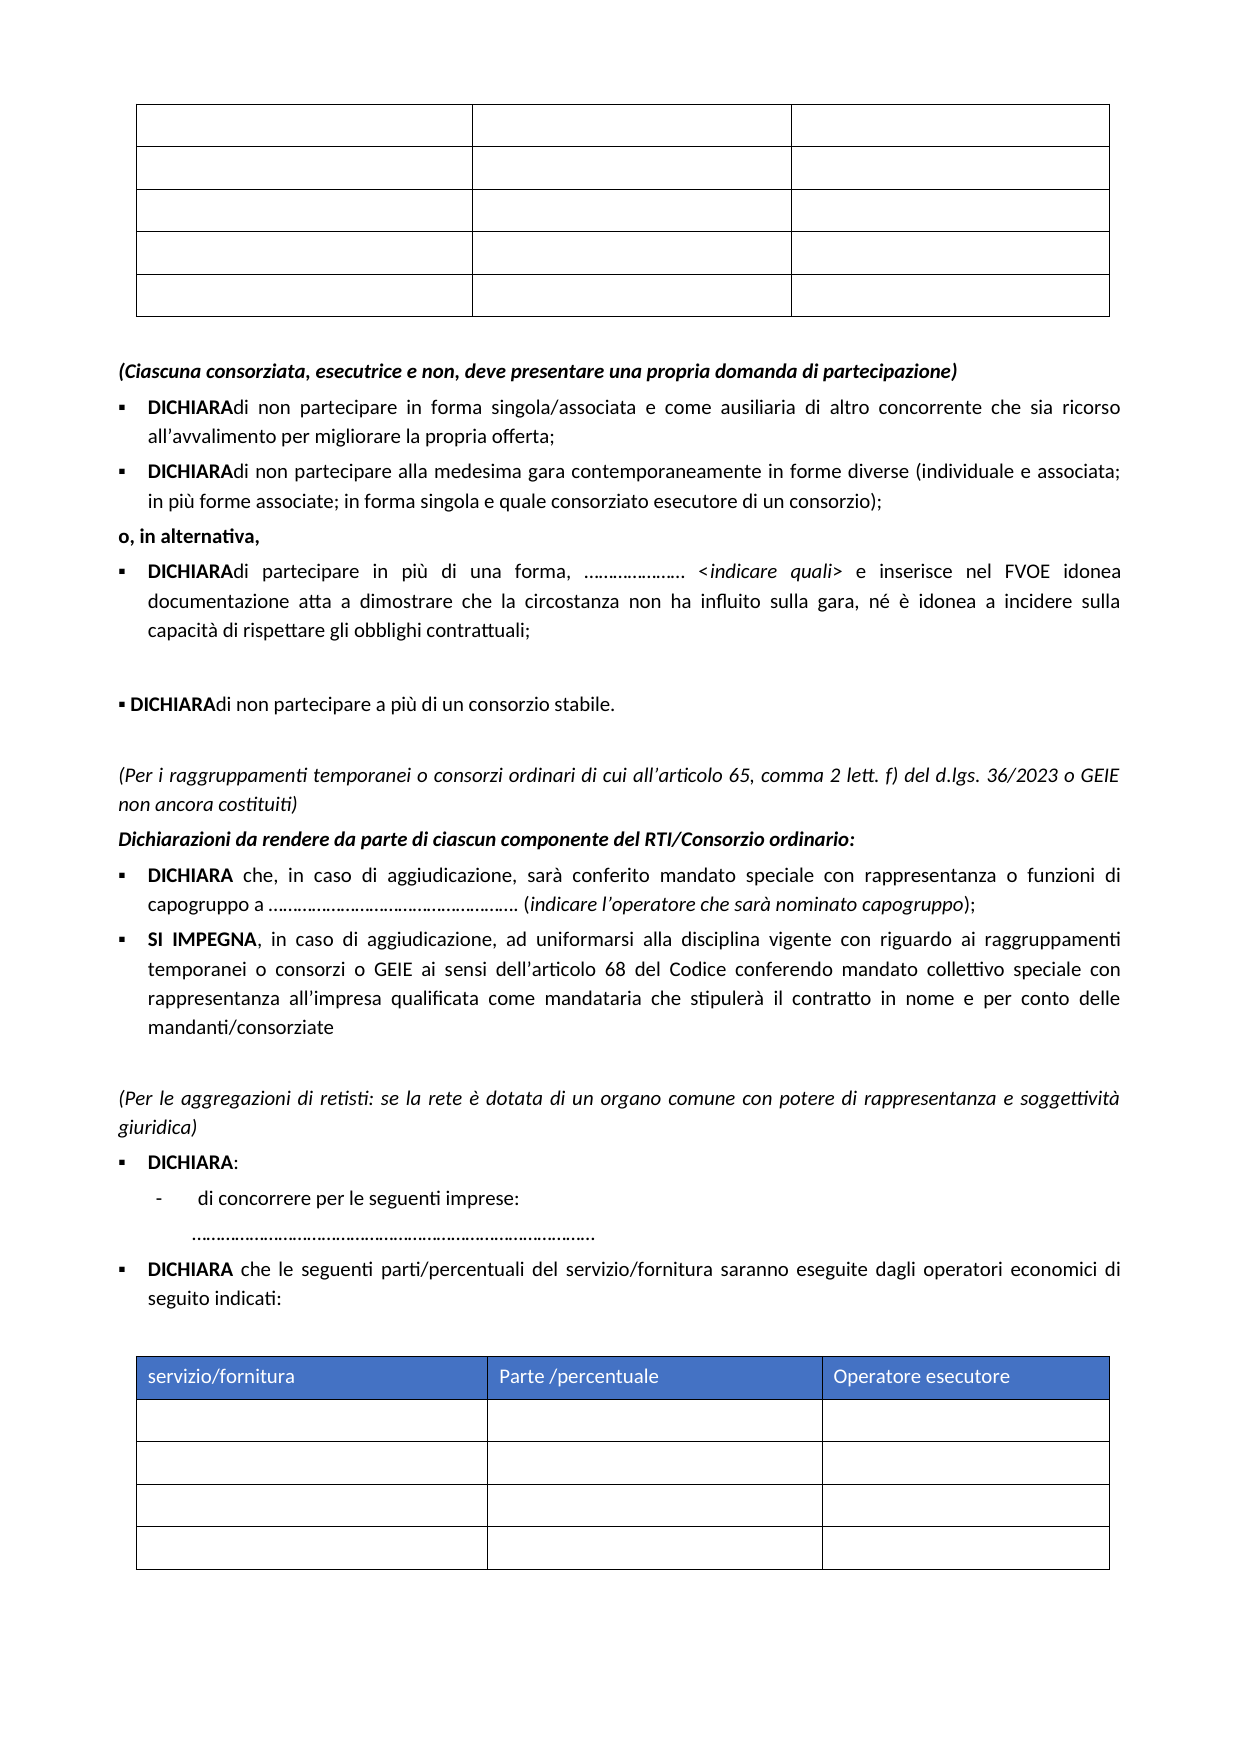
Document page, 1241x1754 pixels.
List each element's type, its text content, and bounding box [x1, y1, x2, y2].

text ▪ DICHIARA che, in caso di aggiudicazione, sarà conferito mandato speciale con rappresentanza o funzioni di capogruppo a ……………………………………………. (indicare l’operatore che sarà nominato capogruppo); [118, 862, 1122, 917]
table_cell [473, 105, 791, 146]
table_cell [823, 1442, 1109, 1484]
table_cell [488, 1400, 822, 1441]
table_cell [792, 105, 1109, 146]
list di concorrere per le seguenti imprese: [156, 1185, 1122, 1210]
text ▪ DICHIARAdi non partecipare a più di un consorzio stabile. [118, 691, 1122, 717]
table_cell [823, 1400, 1109, 1441]
table_cell [792, 147, 1109, 188]
table_cell [137, 1442, 487, 1484]
text (Ciascuna consorziata, esecutrice e non, deve presentare una propria domanda di partecipazione) [118, 359, 1122, 384]
table_cell [137, 1485, 487, 1526]
table_cell [792, 275, 1109, 316]
text o, in alternativa, [118, 523, 1122, 549]
text ▪ SI IMPEGNA, in caso di aggiudicazione, ad uniformarsi alla disciplina vigente con riguardo ai raggruppamenti temporanei o consorzi o GEIE ai sensi dell’articolo 68 del Codice conferendo mandato collettivo speciale con rappresentanza all’impresa qualificata come mandataria che stipulerà il contratto in nome e per conto delle mandanti/consorziate [118, 927, 1122, 1039]
table_cell [137, 147, 472, 188]
text (Per le aggregazioni di retisti: se la rete è dotata di un organo comune con potere di rappresentanza e soggettività giuridica) [118, 1085, 1122, 1139]
table_cell [137, 232, 472, 273]
text ▪ DICHIARAdi non partecipare alla medesima gara contemporaneamente in forme diverse (individuale e associata; in più forme associate; in forma singola e quale consorziato esecutore di un consorzio); [118, 459, 1122, 513]
table_cell [473, 275, 791, 316]
table_cell [137, 190, 472, 231]
text ▪ DICHIARA che le seguenti parti/percentuali del servizio/fornitura saranno eseguite dagli operatori economici di seguito indicati: [118, 1256, 1122, 1310]
text (Per i raggruppamenti temporanei o consorzi ordinari di cui all’articolo 65, comma 2 lett. f) del d.lgs. 36/2023 o GEIE non ancora costituiti) [118, 762, 1122, 817]
text ▪ DICHIARAdi partecipare in più di una forma, ………………… <indicare quali> e inserisce nel FVOE idonea documentazione atta a dimostrare che la circostanza non ha influito sulla gara, né è idonea a incidere sulla capacità di rispettare gli obblighi contrattuali; [118, 559, 1122, 642]
text ………………………………………………………………………… [118, 1220, 1122, 1246]
table_cell [792, 232, 1109, 273]
table_header Parte /percentuale [488, 1357, 822, 1399]
table_cell [137, 1400, 487, 1441]
table_cell [473, 147, 791, 188]
table_cell [488, 1527, 822, 1569]
table_cell [792, 190, 1109, 231]
table_cell [137, 275, 472, 316]
table_cell [488, 1442, 822, 1484]
table_cell [823, 1527, 1109, 1569]
table_cell [137, 105, 472, 146]
table_cell [473, 190, 791, 231]
text ▪ DICHIARA: [118, 1149, 1122, 1175]
table_cell [137, 1527, 487, 1569]
table_cell [823, 1485, 1109, 1526]
table_cell [473, 232, 791, 273]
table_header servizio/fornitura [137, 1357, 487, 1399]
text Dichiarazioni da rendere da parte di ciascun componente del RTI/Consorzio ordinario: [118, 827, 1122, 852]
table_header Operatore esecutore [823, 1357, 1109, 1399]
text ▪ DICHIARAdi non partecipare in forma singola/associata e come ausiliaria di altro concorrente che sia ricorso all’avvalimento per migliorare la propria offerta; [118, 394, 1122, 449]
table_cell [488, 1485, 822, 1526]
